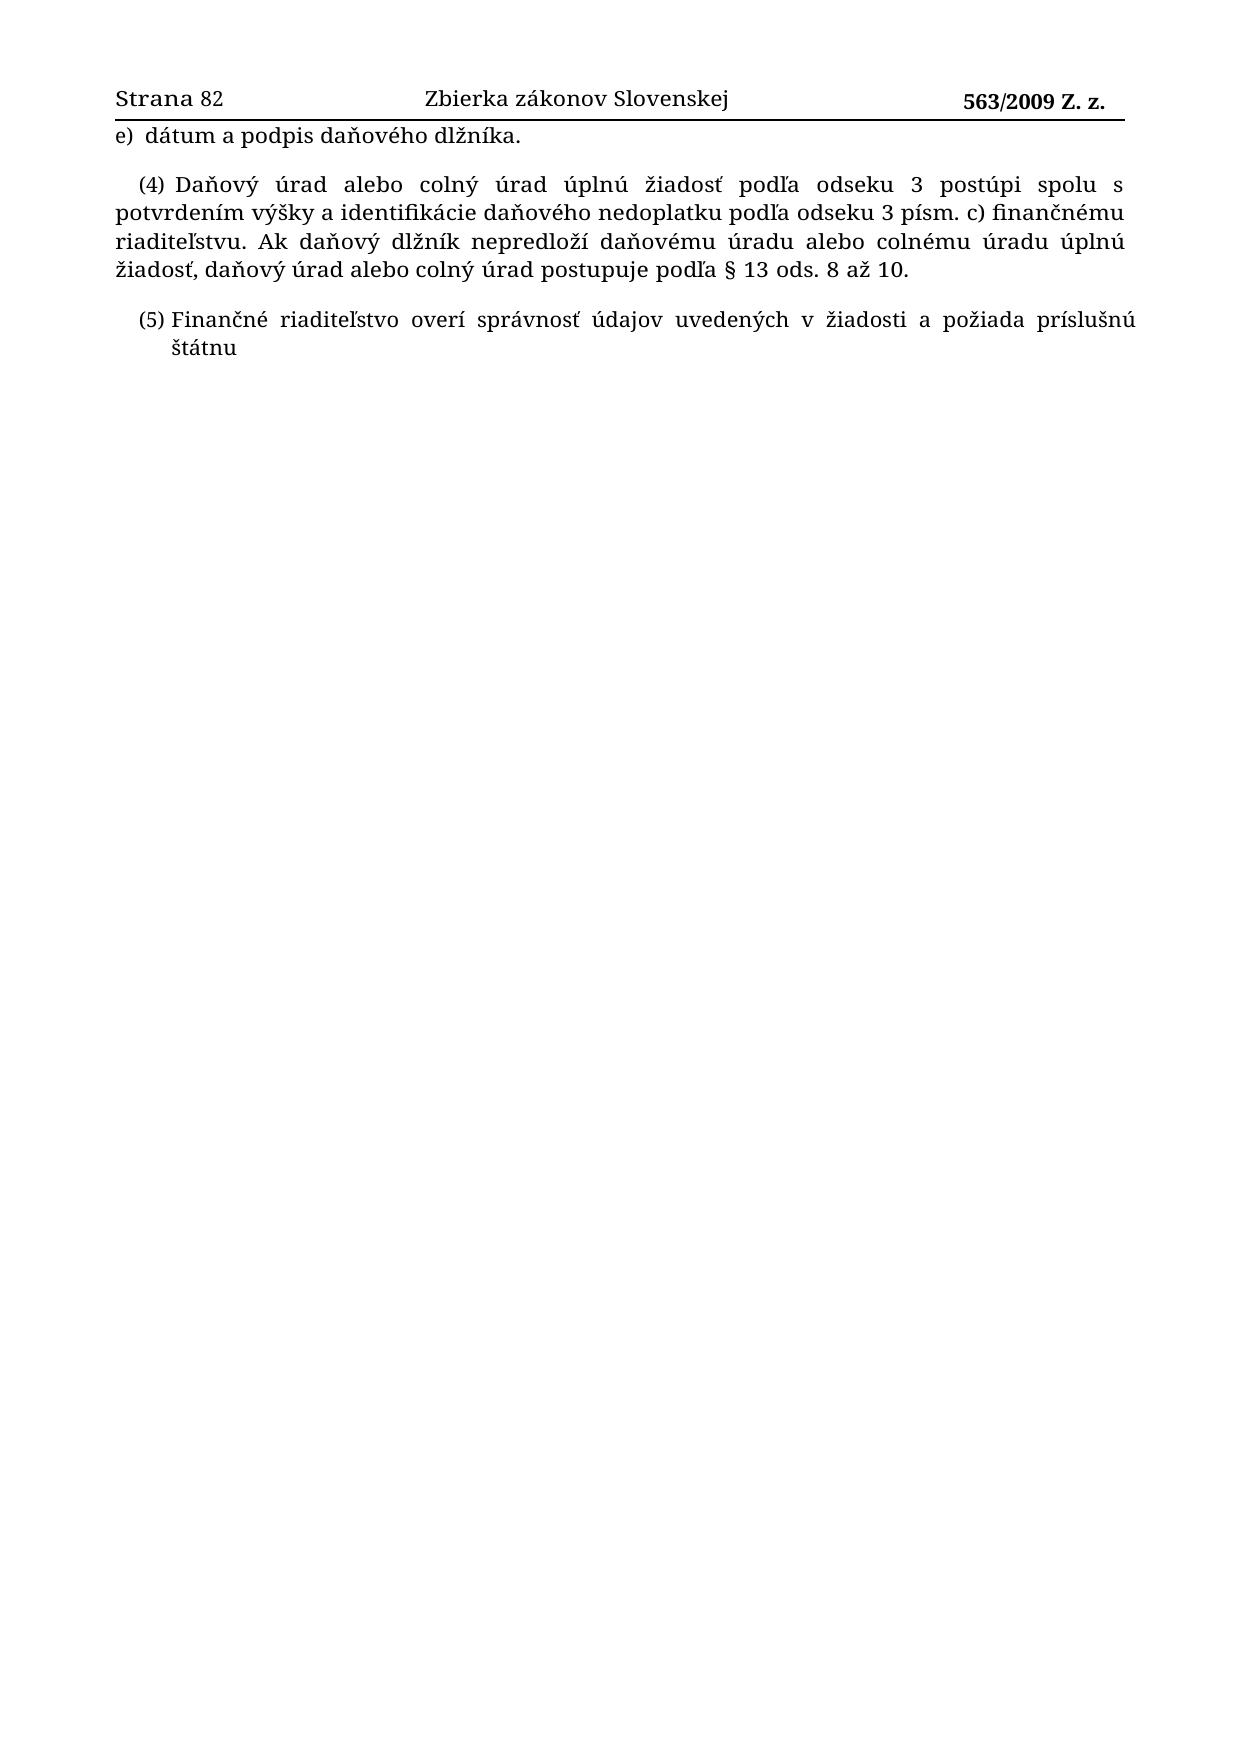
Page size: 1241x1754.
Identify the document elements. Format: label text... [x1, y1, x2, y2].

list dátum a podpis daňového dlžníka. [115, 121, 1136, 149]
list Finančné riaditeľstvo overí správnosť údajov uvedených v žiadosti a požiada príslušnú štátnu [139, 305, 1136, 362]
list Daňový úrad alebo colný úrad úplnú žiadosť podľa odseku 3 postúpi spolu s potvrdením výšky a identifikácie daňového nedoplatku podľa odseku 3 písm. c) finančnému riaditeľstvu. Ak daňový dlžník nepredloží daňovému úradu alebo colnému úradu úplnú žiadosť, daňový úrad alebo colný úrad postupuje podľa § 13 ods. 8 až 10. [115, 170, 1125, 284]
